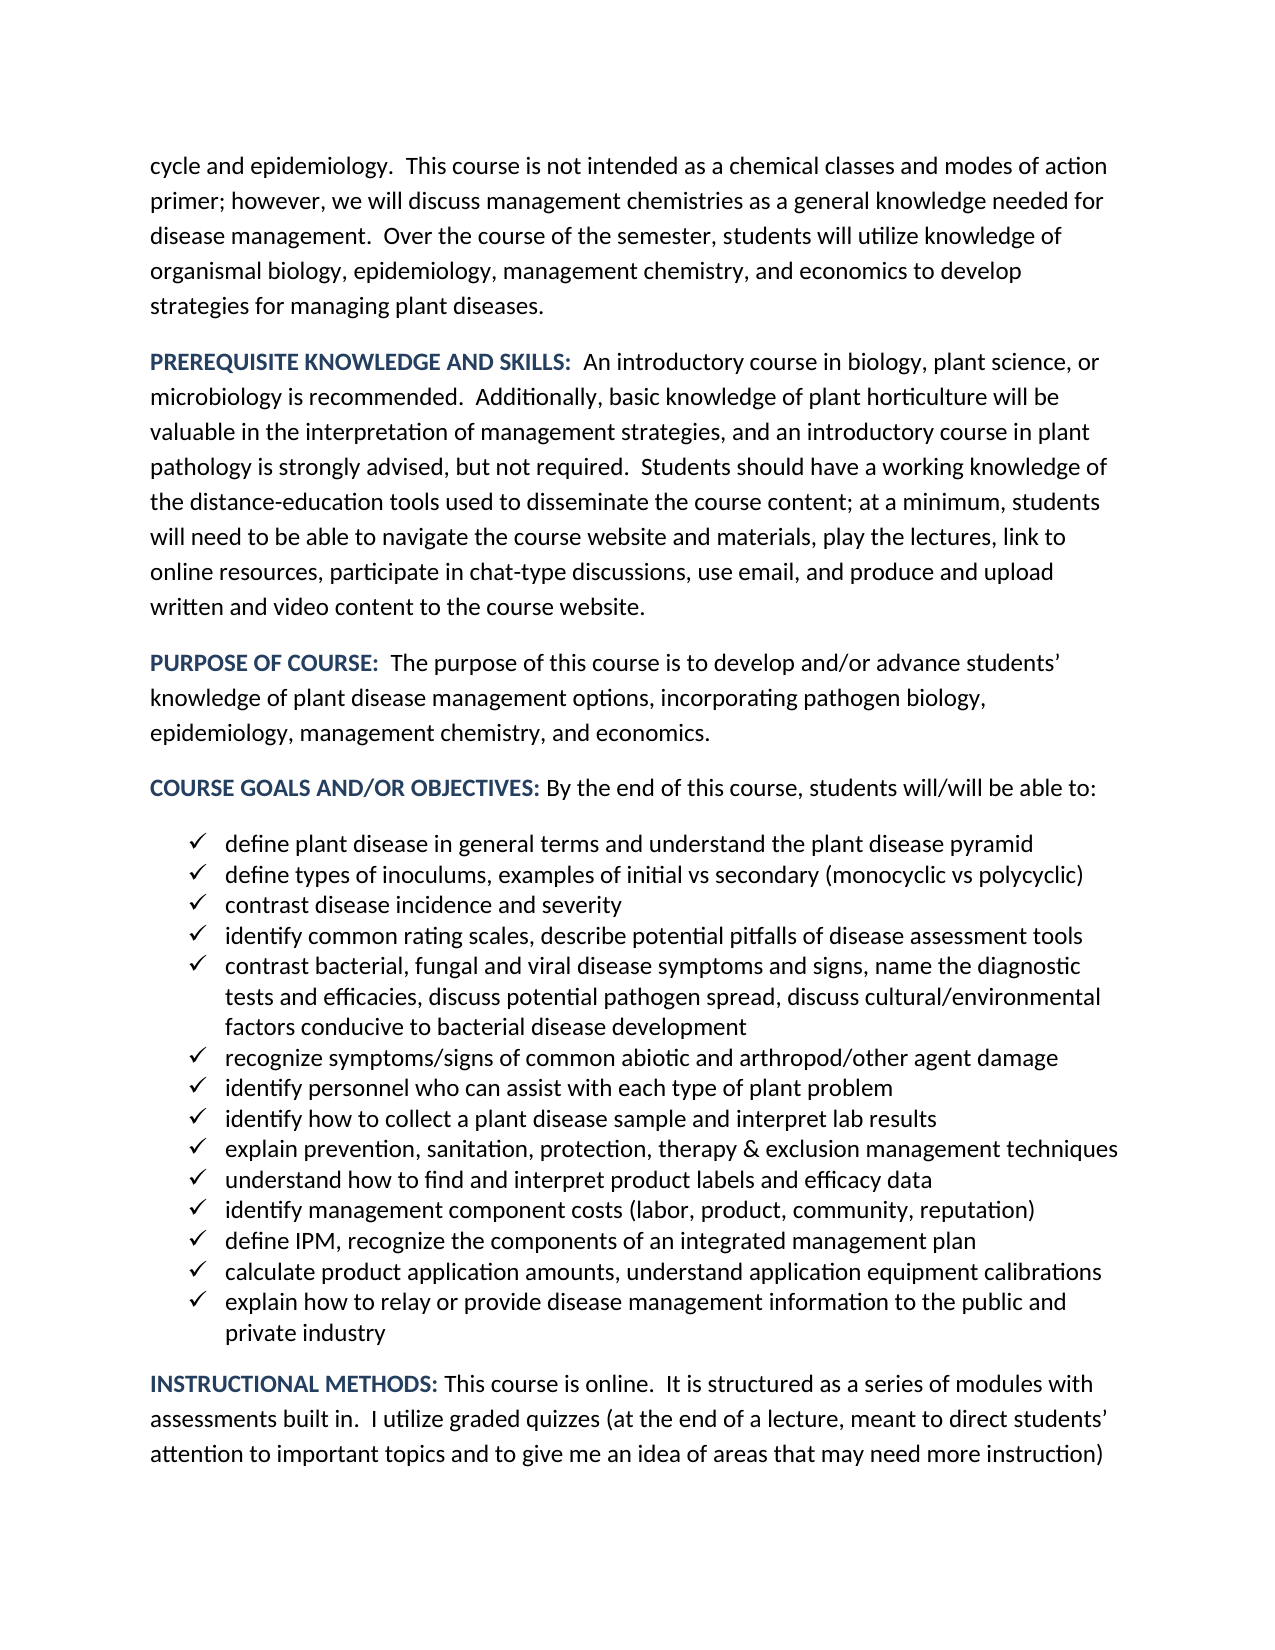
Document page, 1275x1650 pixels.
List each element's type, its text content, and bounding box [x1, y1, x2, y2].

list identify management component costs (labor, product, community, reputation) [187, 1194, 1125, 1225]
list identify how to collect a plant disease sample and interpret lab results [187, 1103, 1125, 1133]
list explain prevention, sanitation, protection, therapy & exclusion management techniques [187, 1133, 1125, 1164]
list understand how to find and interpret product labels and efficacy data [187, 1164, 1125, 1194]
list calculate product application amounts, understand application equipment calibrations [187, 1256, 1125, 1286]
list define types of inoculums, examples of initial vs secondary (monocyclic vs polycyclic) [187, 859, 1125, 889]
list define plant disease in general terms and understand the plant disease pyramid [187, 828, 1125, 859]
list explain how to relay or provide disease management information to the public and private industry [187, 1286, 1125, 1347]
text Course Goals and/or Objectives: By the end of this course, students will/will be able to: [150, 772, 1125, 803]
list recognize symptoms/signs of common abiotic and arthropod/other agent damage [187, 1042, 1125, 1072]
list contrast disease incidence and severity [187, 889, 1125, 920]
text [150, 1368, 1125, 1468]
list identify common rating scales, describe potential pitfalls of disease assessment tools [187, 920, 1125, 950]
text Purpose of Course: The purpose of this course is to develop and/or advance students’ knowledge of plant disease management options, incorporating pathogen biology, epidemiology, management chemistry, and economics. [150, 647, 1125, 747]
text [150, 150, 1125, 321]
list contrast bacterial, fungal and viral disease symptoms and signs, name the diagnostic tests and efficacies, discuss potential pathogen spread, discuss cultural/environmental factors conducive to bacterial disease development [187, 950, 1125, 1042]
list define IPM, recognize the components of an integrated management plan [187, 1225, 1125, 1256]
text Prerequisite Knowledge and Skills: An introductory course in biology, plant science, or microbiology is recommended. Additionally, basic knowledge of plant horticulture will be valuable in the interpretation of management strategies, and an introductory course in plant pathology is strongly advised, but not required. Students should have a working knowledge of the distance-education tools used to disseminate the course content; at a minimum, students will need to be able to navigate the course website and materials, play the lectures, link to online resources, participate in chat-type discussions, use email, and produce and upload written and video content to the course website. [150, 346, 1125, 621]
list identify personnel who can assist with each type of plant problem [187, 1072, 1125, 1103]
